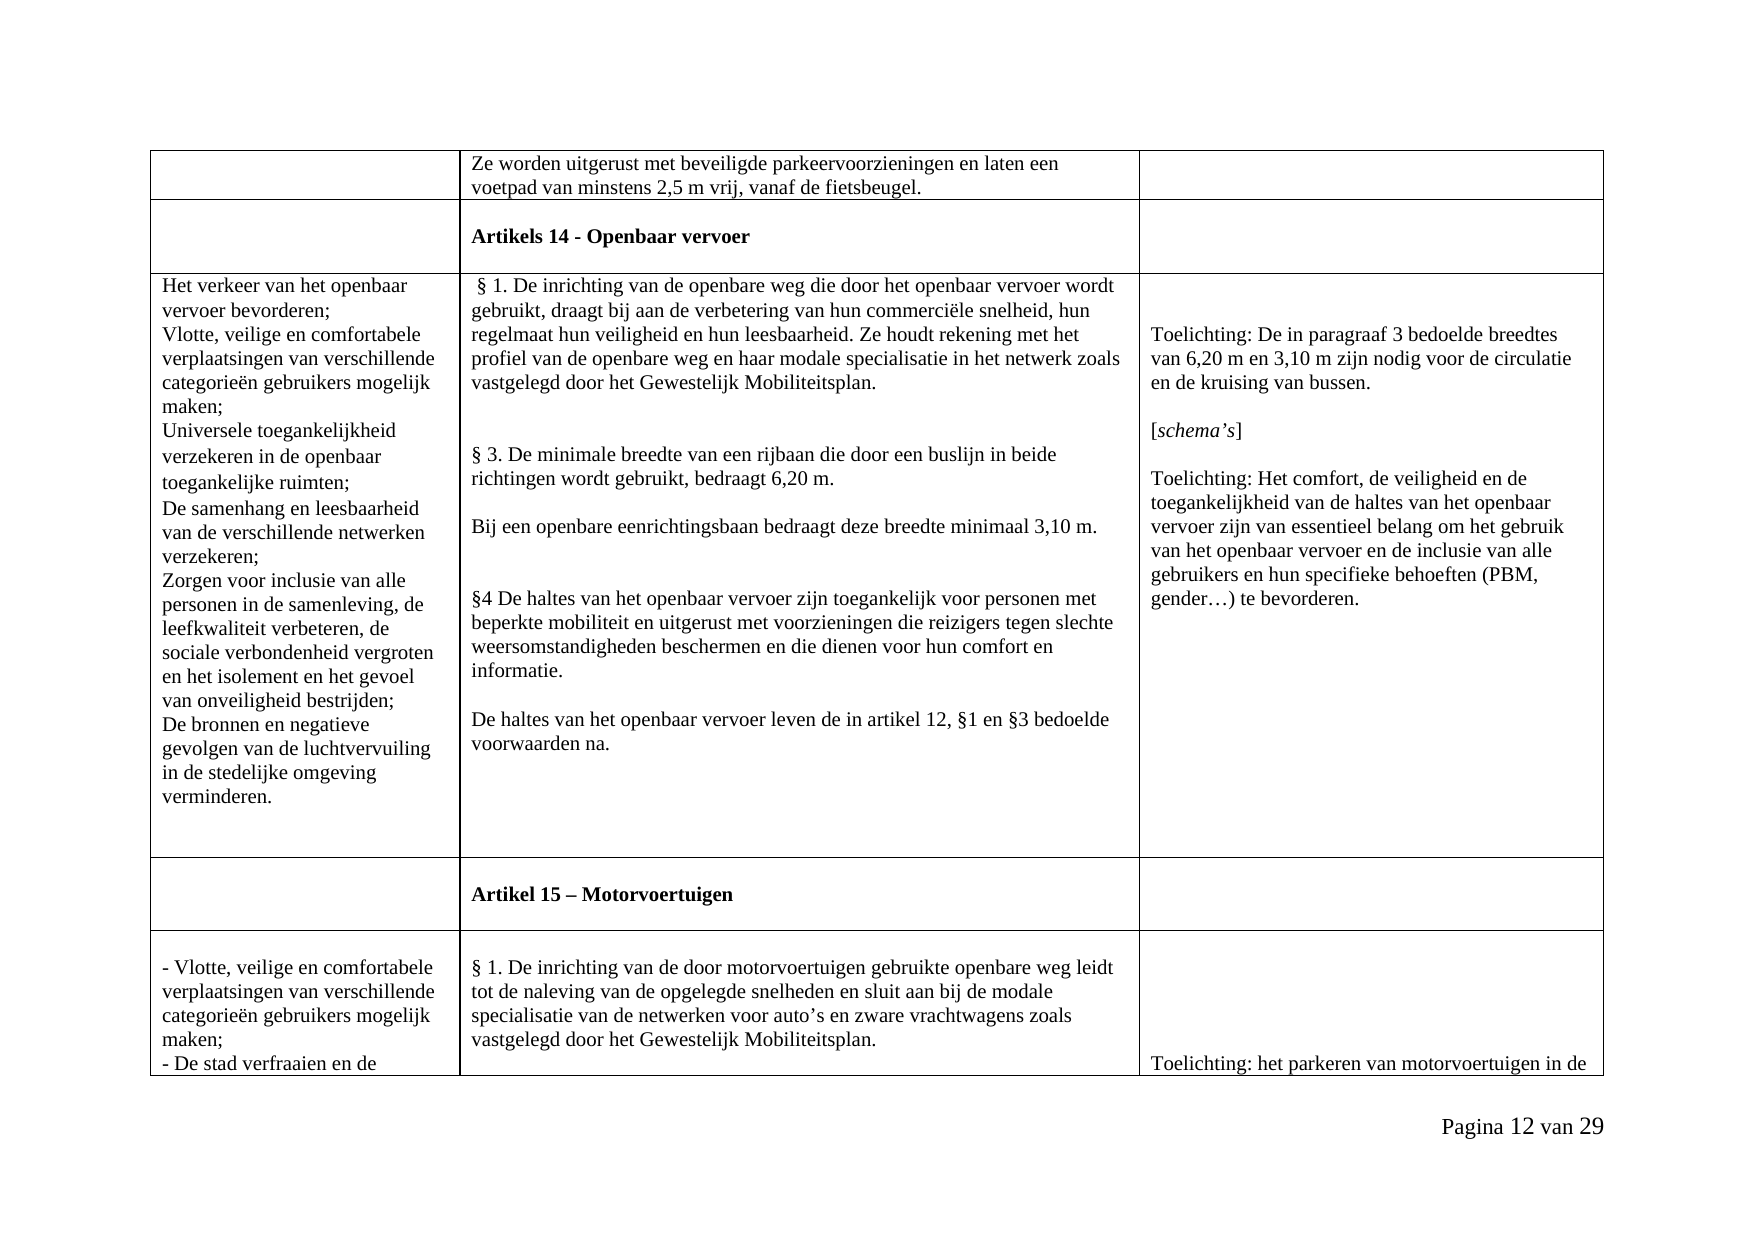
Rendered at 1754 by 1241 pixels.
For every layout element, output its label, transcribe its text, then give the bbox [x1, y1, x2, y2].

table_cell Artikels 14 - Openbaar vervoer [461, 200, 1139, 272]
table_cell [151, 931, 459, 1075]
table_cell [151, 858, 459, 930]
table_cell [151, 151, 459, 199]
table_cell § 1. De inrichting van de openbare weg die door het openbaar vervoer wordt gebruikt, draagt bij aan de verbetering van hun commerciële snelheid, hun regelmaat hun veiligheid en hun leesbaarheid. Ze houdt rekening met het profiel van de openbare weg en haar modale specialisatie in het netwerk zoals vastgelegd door het Gewestelijk Mobiliteitsplan. § 3. De minimale breedte van een rijbaan die door een buslijn in beide richtingen wordt gebruikt, bedraagt 6,20 m. Bij een openbare eenrichtingsbaan bedraagt deze breedte minimaal 3,10 m. §4 De haltes van het openbaar vervoer zijn toegankelijk voor personen met beperkte mobiliteit en uitgerust met voorzieningen die reizigers tegen slechte weersomstandigheden beschermen en die dienen voor hun comfort en informatie. De haltes van het openbaar vervoer leven de in artikel 12, §1 en §3 bedoelde voorwaarden na. [461, 274, 1139, 857]
table_cell [1140, 858, 1603, 930]
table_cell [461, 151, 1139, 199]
table_cell [151, 200, 459, 272]
table_cell [1140, 200, 1603, 272]
table_cell Toelichting: De in paragraaf 3 bedoelde breedtes van 6,20 m en 3,10 m zijn nodig voor de circulatie en de kruising van bussen. [schema’s] Toelichting: Het comfort, de veiligheid en de toegankelijkheid van de haltes van het openbaar vervoer zijn van essentieel belang om het gebruik van het openbaar vervoer en de inclusie van alle gebruikers en hun specifieke behoeften (PBM, gender…) te bevorderen. [1140, 274, 1603, 857]
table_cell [1140, 931, 1603, 1075]
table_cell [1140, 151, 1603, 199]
table_cell Artikel 15 – Motorvoertuigen [461, 858, 1139, 930]
table_cell Het verkeer van het openbaar vervoer bevorderen; Vlotte, veilige en comfortabele verplaatsingen van verschillende categorieën gebruikers mogelijk maken; Universele toegankelijkheid verzekeren in de openbaar toegankelijke ruimten; De samenhang en leesbaarheid van de verschillende netwerken verzekeren; Zorgen voor inclusie van alle personen in de samenleving, de leefkwaliteit verbeteren, de sociale verbondenheid vergroten en het isolement en het gevoel van onveiligheid bestrijden; De bronnen en negatieve gevolgen van de luchtvervuiling in de stedelijke omgeving verminderen. [151, 274, 459, 857]
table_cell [461, 931, 1139, 1075]
